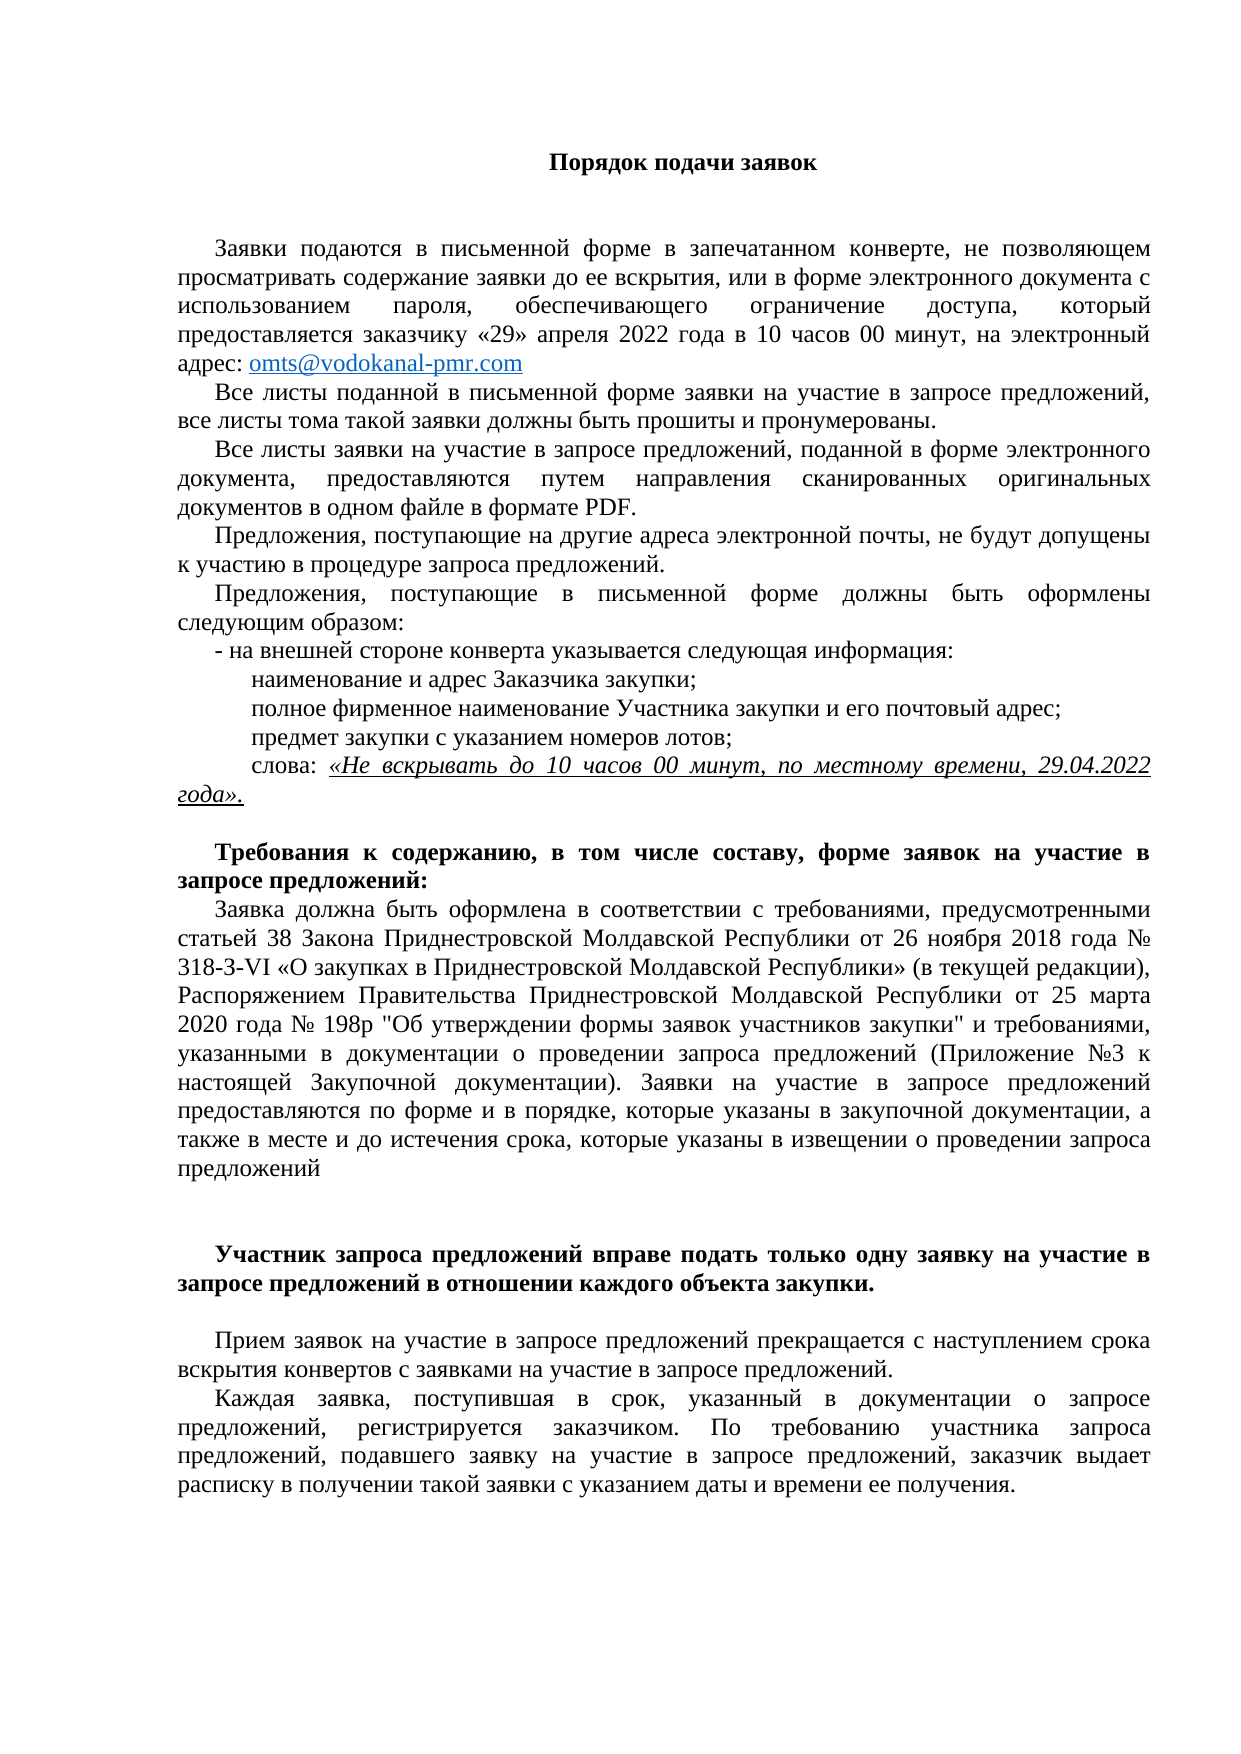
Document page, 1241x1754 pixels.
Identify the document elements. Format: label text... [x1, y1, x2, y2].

text Прием заявок на участие в запросе предложений прекращается с наступлением срока вскрытия конвертов с заявками на участие в запросе предложений. [177, 1326, 1152, 1383]
text ­ слова: «Не вскрывать до 10 часов 00 минут, по местному времени, 29.04.2022 года». [177, 751, 1152, 808]
text Каждая заявка, поступившая в срок, указанный в документации о запросе предложений, регистрируется заказчиком. По требованию участника запроса предложений, подавшего заявку на участие в запросе предложений, заказчик выдает расписку в получении такой заявки с указанием даты и времени ее получения. [177, 1383, 1152, 1498]
text Предложения, поступающие в письменной форме должны быть оформлены следующим образом: [177, 578, 1152, 636]
text Требования к содержанию, в том числе составу, форме заявок на участие в запросе предложений: [177, 837, 1152, 894]
text Участник запроса предложений вправе подать только одну заявку на участие в запросе предложений в отношении каждого объекта закупки. [177, 1239, 1152, 1297]
text Предложения, поступающие на другие адреса электронной почты, не будут допущены к участию в процедуре запроса предложений. [177, 521, 1152, 578]
text Все листы заявки на участие в запросе предложений, поданной в форме электронного документа, предоставляются путем направления сканированных оригинальных документов в одном файле в формате PDF. [177, 434, 1152, 521]
text Порядок подачи заявок [177, 147, 1152, 176]
text ­ наименование и адрес Заказчика закупки; [177, 664, 1152, 693]
text ­ предмет закупки с указанием номеров лотов; [177, 722, 1152, 751]
text Заявки подаются в письменной форме в запечатанном конверте, не позволяющем просматривать содержание заявки до ее вскрытия, или в форме электронного документа с использованием пароля, обеспечивающего ограничение доступа, который предоставляется заказчику «29» апреля 2022 года в 10 часов 00 минут, на электронный адрес: omts@vodokanal-pmr.com [177, 233, 1152, 377]
text Заявка должна быть оформлена в соответствии с требованиями, предусмотренными статьей 38 Закона Приднестровской Молдавской Республики от 26 ноября 2018 года № 318-З-VI «О закупках в Приднестровской Молдавской Республики» (в текущей редакции), Распоряжением Правительства Приднестровской Молдавской Республики от 25 марта 2020 года № 198р "Об утверждении формы заявок участников закупки" и требованиями, указанными в документации о проведении запроса предложений (Приложение №3 к настоящей Закупочной документации). Заявки на участие в запросе предложений предоставляются по форме и в порядке, которые указаны в закупочной документации, а также в месте и до истечения срока, которые указаны в извещении о проведении запроса предложений [177, 894, 1152, 1182]
text Все листы поданной в письменной форме заявки на участие в запросе предложений, все листы тома такой заявки должны быть прошиты и пронумерованы. [177, 377, 1152, 434]
text - на внешней стороне конверта указывается следующая информация: [177, 636, 1152, 664]
text ­ полное фирменное наименование Участника закупки и его почтовый адрес; [177, 693, 1152, 722]
